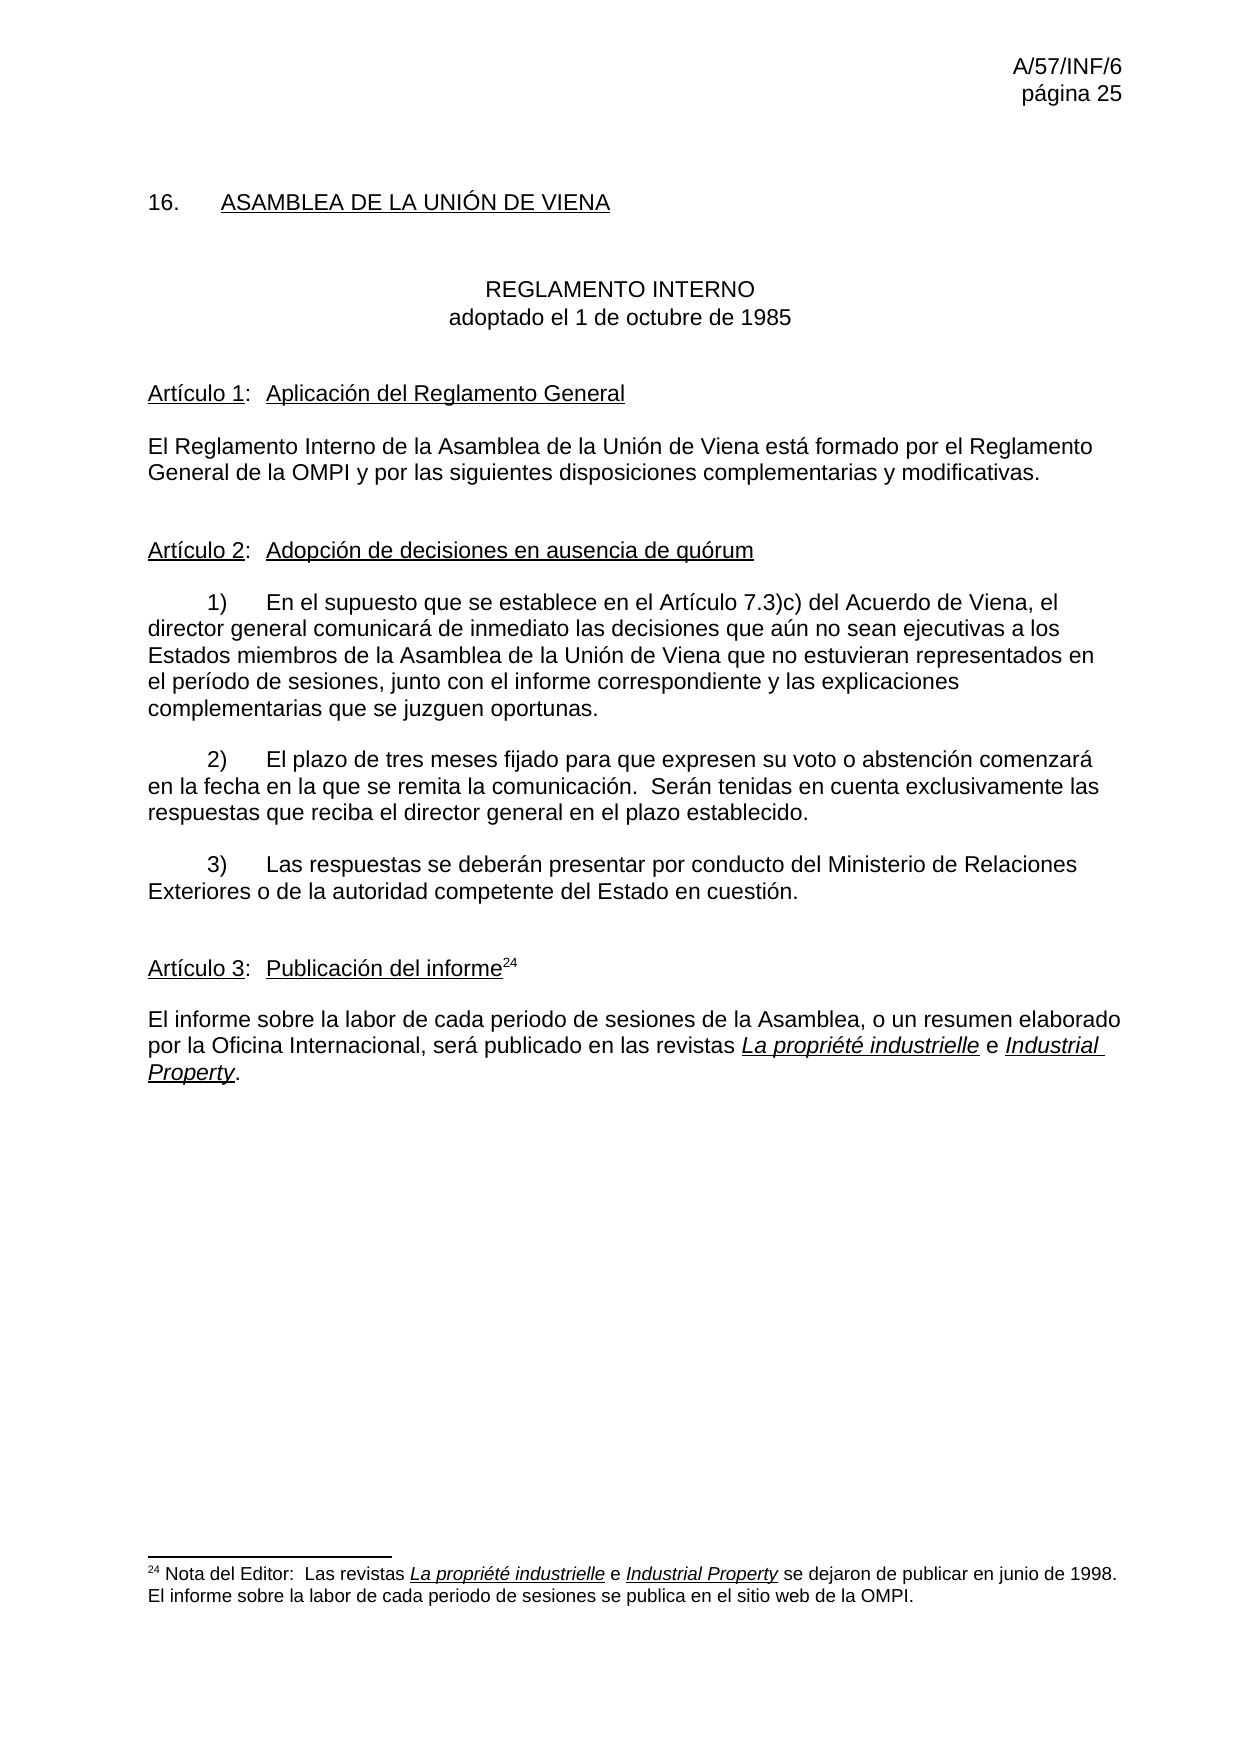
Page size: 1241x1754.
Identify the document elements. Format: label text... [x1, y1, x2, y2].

text Artículo 2: Adopción de decisiones en ausencia de quórum [148, 537, 1124, 563]
text 1) En el supuesto que se establece en el Artículo 7.3)c) del Acuerdo de Viena, el director general comunicará de inmediato las decisiones que aún no sean ejecutivas a los Estados miembros de la Asamblea de la Unión de Viena que no estuvieran representados en el período de sesiones, junto con el informe correspondiente y las explicaciones complementarias que se juzguen oportunas. [148, 589, 1116, 721]
text Artículo 1: Aplicación del Reglamento General [148, 380, 1124, 406]
text El Reglamento Interno de la Asamblea de la Unión de Viena está formado por el Reglamento General de la OMPI y por las siguientes disposiciones complementarias y modificativas. [148, 433, 1127, 486]
text El informe sobre la labor de cada periodo de sesiones de la Asamblea, o un resumen elaborado por la Oficina Internacional, será publicado en las revistas La propriété industrielle e Industrial Property. [148, 1006, 1127, 1085]
text 2) El plazo de tres meses fijado para que expresen su voto o abstención comenzará en la fecha en la que se remita la comunicación. Serán tenidas en cuenta exclusivamente las respuestas que reciba el director general en el plazo establecido. [148, 746, 1116, 826]
text Artículo 3: Publicación del informe [148, 955, 1124, 981]
text 16. ASAMBLEA DE LA UNIÓN DE VIENA [148, 189, 1124, 215]
text 3) Las respuestas se deberán presentar por conducto del Ministerio de Relaciones Exteriores o de la autoridad competente del Estado en cuestión. [148, 851, 1116, 904]
text adoptado el 1 de octubre de 1985 [148, 304, 1093, 330]
text REGLAMENTO INTERNO [148, 276, 1093, 302]
